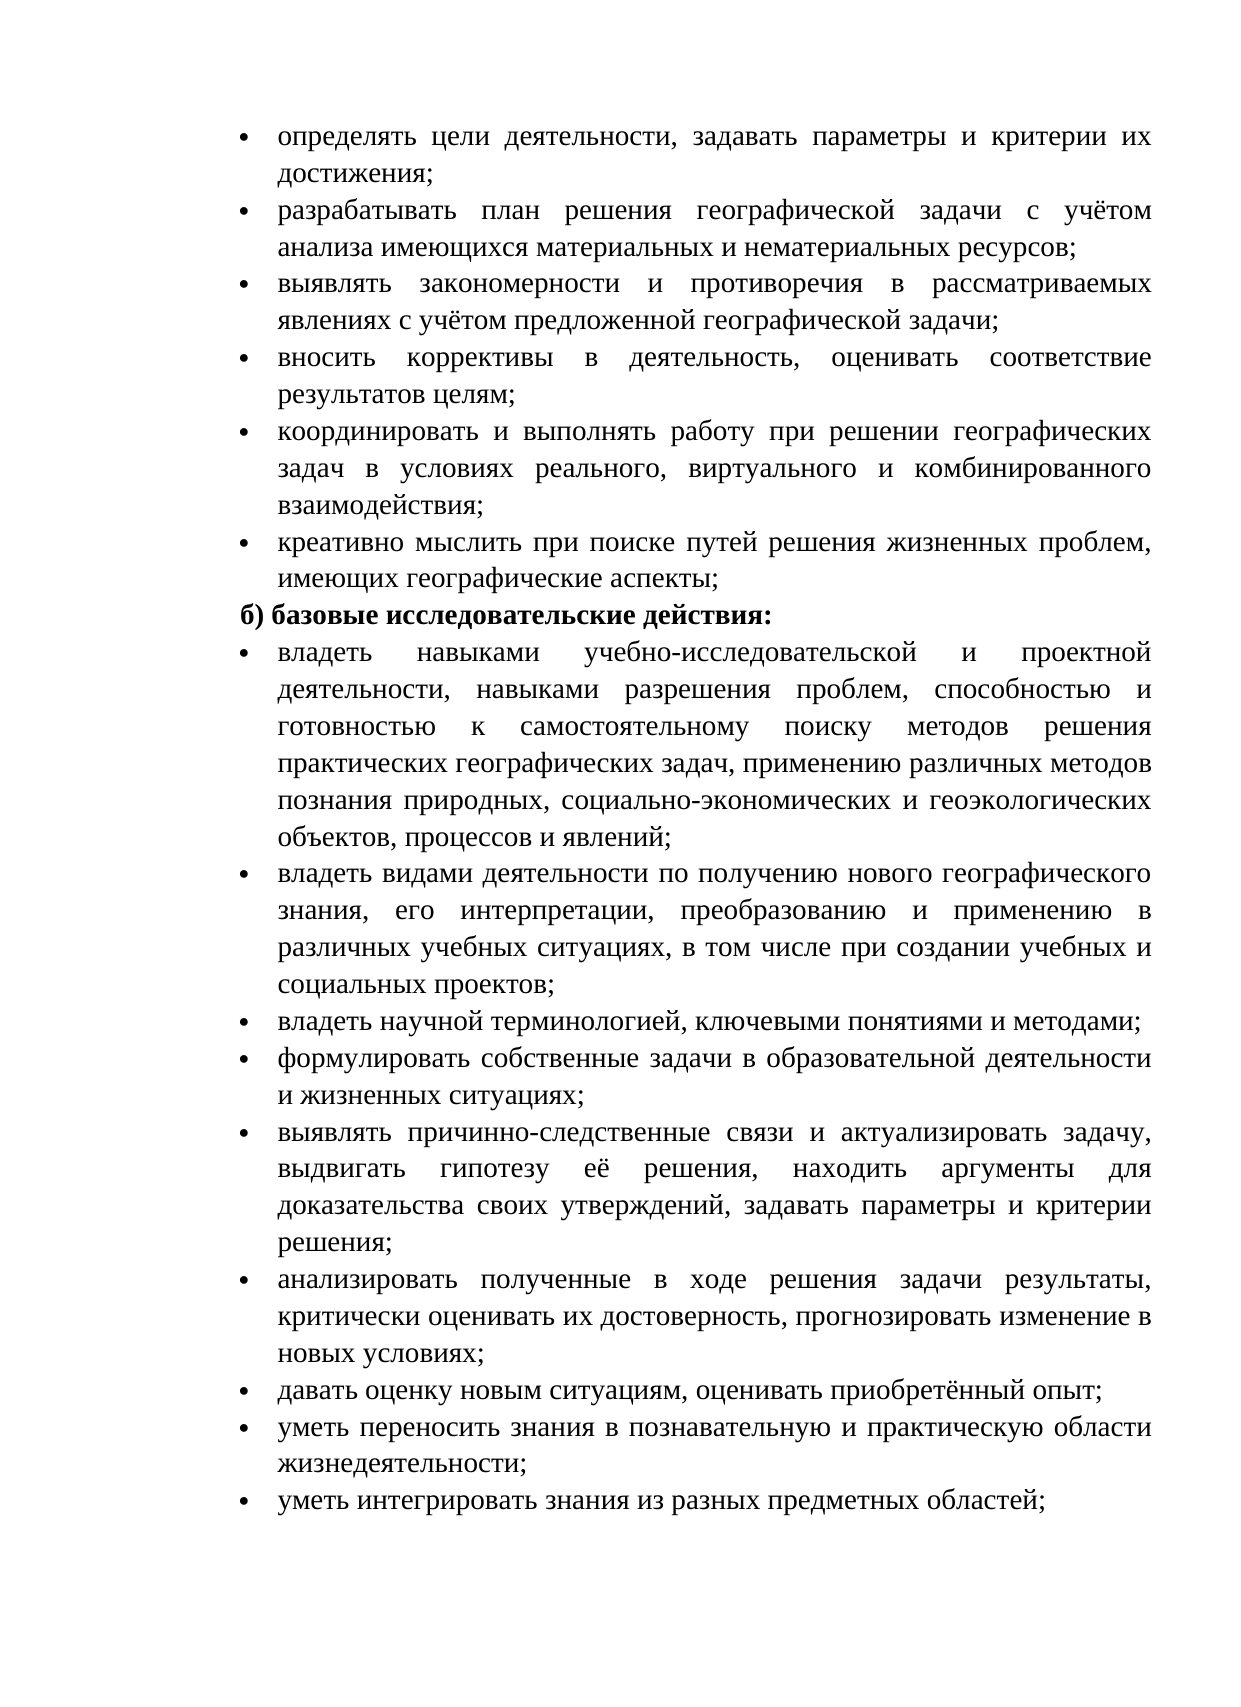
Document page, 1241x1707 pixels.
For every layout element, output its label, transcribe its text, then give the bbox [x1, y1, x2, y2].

list разрабатывать план решения географической задачи с учётом анализа имеющихся материальных и нематериальных ресурсов; [240, 192, 1152, 262]
list выявлять причинно-следственные связи и актуализировать задачу, выдвигать гипотезу её решения, находить аргументы для доказательства своих утверждений, задавать параметры и критерии решения; [240, 1114, 1152, 1258]
list креативно мыслить при поиске путей решения жизненных проблем, имеющих географические аспекты; [240, 524, 1152, 594]
list владеть видами деятельности по получению нового географического знания, его интерпретации, преобразованию и применению в различных учебных ситуациях, в том числе при создании учебных и социальных проектов; [240, 856, 1152, 1000]
list уметь интегрировать знания из разных предметных областей; [240, 1482, 1152, 1516]
list анализировать полученные в ходе решения задачи результаты, критически оценивать их достоверность, прогнозировать изменение в новых условиях; [240, 1261, 1152, 1368]
list формулировать собственные задачи в образовательной деятельности и жизненных ситуациях; [240, 1040, 1152, 1110]
list уметь переносить знания в познавательную и практическую области жизнедеятельности; [240, 1409, 1152, 1479]
list определять цели деятельности, задавать параметры и критерии их достижения; [240, 118, 1152, 188]
list вносить коррективы в деятельность, оценивать соответствие результатов целям; [240, 339, 1152, 410]
list владеть навыками учебно-исследовательской и проектной деятельности, навыками разрешения проблем, способностью и готовностью к самостоятельному поиску методов решения практических географических задач, применению различных методов познания природных, социально-экономических и геоэкологических объектов, процессов и явлений; [240, 634, 1152, 852]
list владеть научной терминологией, ключевыми понятиями и методами; [240, 1003, 1152, 1037]
list давать оценку новым ситуациям, оценивать приобретённый опыт; [240, 1372, 1152, 1405]
list координировать и выполнять работу при решении географических задач в условиях реального, виртуального и комбинированного взаимодействия; [240, 413, 1152, 520]
list выявлять закономерности и противоречия в рассматриваемых явлениях с учётом предложенной географической задачи; [240, 266, 1152, 336]
text б) базовые исследовательские действия: [177, 597, 1152, 631]
